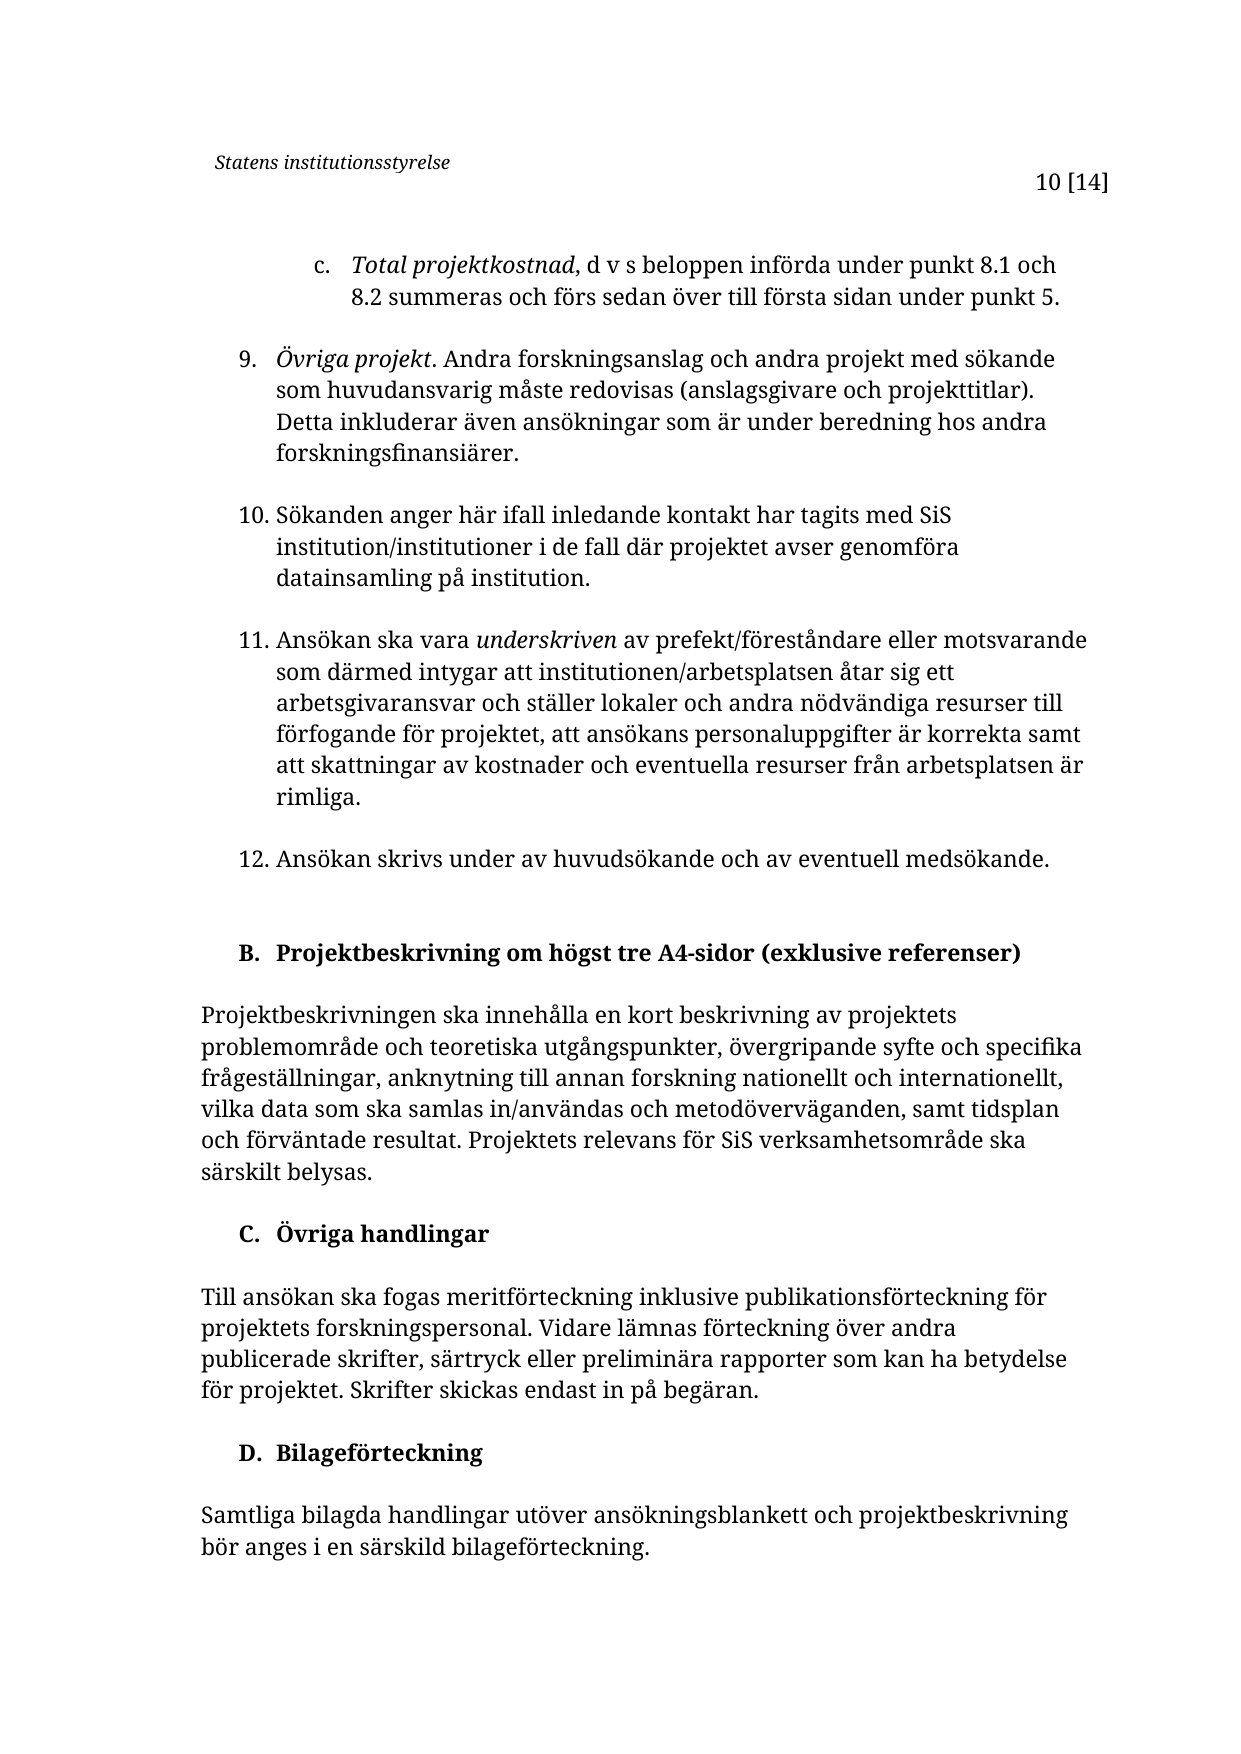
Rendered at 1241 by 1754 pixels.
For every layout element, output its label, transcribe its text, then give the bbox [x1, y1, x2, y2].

list Projektbeskrivning om högst tre A4-sidor (exklusive referenser) [238, 937, 1092, 968]
text Projektbeskrivningen ska innehålla en kort beskrivning av projektets problemområde och teoretiska utgångspunkter, övergripande syfte och specifika frågeställningar, anknytning till annan forskning nationellt och internationellt, vilka data som ska samlas in/användas och metodöverväganden, samt tidsplan och förväntade resultat. Projektets relevans för SiS verksamhetsområde ska särskilt belysas. [201, 999, 1092, 1187]
list Ansökan skrivs under av huvudsökande och av eventuell medsökande. [238, 843, 1092, 874]
list Ansökan ska vara underskriven av prefekt/föreståndare eller motsvarande som därmed intygar att institutionen/arbetsplatsen åtar sig ett arbetsgivaransvar och ställer lokaler och andra nödvändiga resurser till förfogande för projektet, att ansökans personaluppgifter är korrekta samt att skattningar av kostnader och eventuella resurser från arbetsplatsen är rimliga. [238, 624, 1092, 812]
text Till ansökan ska fogas meritförteckning inklusive publikationsförteckning för projektets forskningspersonal. Vidare lämnas förteckning över andra publicerade skrifter, särtryck eller preliminära rapporter som kan ha betydelse för projektet. Skrifter skickas endast in på begäran. [201, 1281, 1092, 1406]
list Övriga handlingar [238, 1218, 1092, 1249]
list Bilageförteckning [238, 1437, 1092, 1468]
text Samtliga bilagda handlingar utöver ansökningsblankett och projektbeskrivning bör anges i en särskild bilageförteckning. [201, 1499, 1092, 1562]
list Övriga projekt. Andra forskningsanslag och andra projekt med sökande som huvudansvarig måste redovisas (anslagsgivare och projekttitlar). Detta inkluderar även ansökningar som är under beredning hos andra forskningsfinansiärer. [238, 343, 1092, 468]
list Total projektkostnad, d v s beloppen införda under punkt 8.1 och 8.2 summeras och förs sedan över till första sidan under punkt 5. [313, 249, 1092, 312]
list Sökanden anger här ifall inledande kontakt har tagits med SiS institution/institutioner i de fall där projektet avser genomföra datainsamling på institution. [238, 499, 1092, 593]
